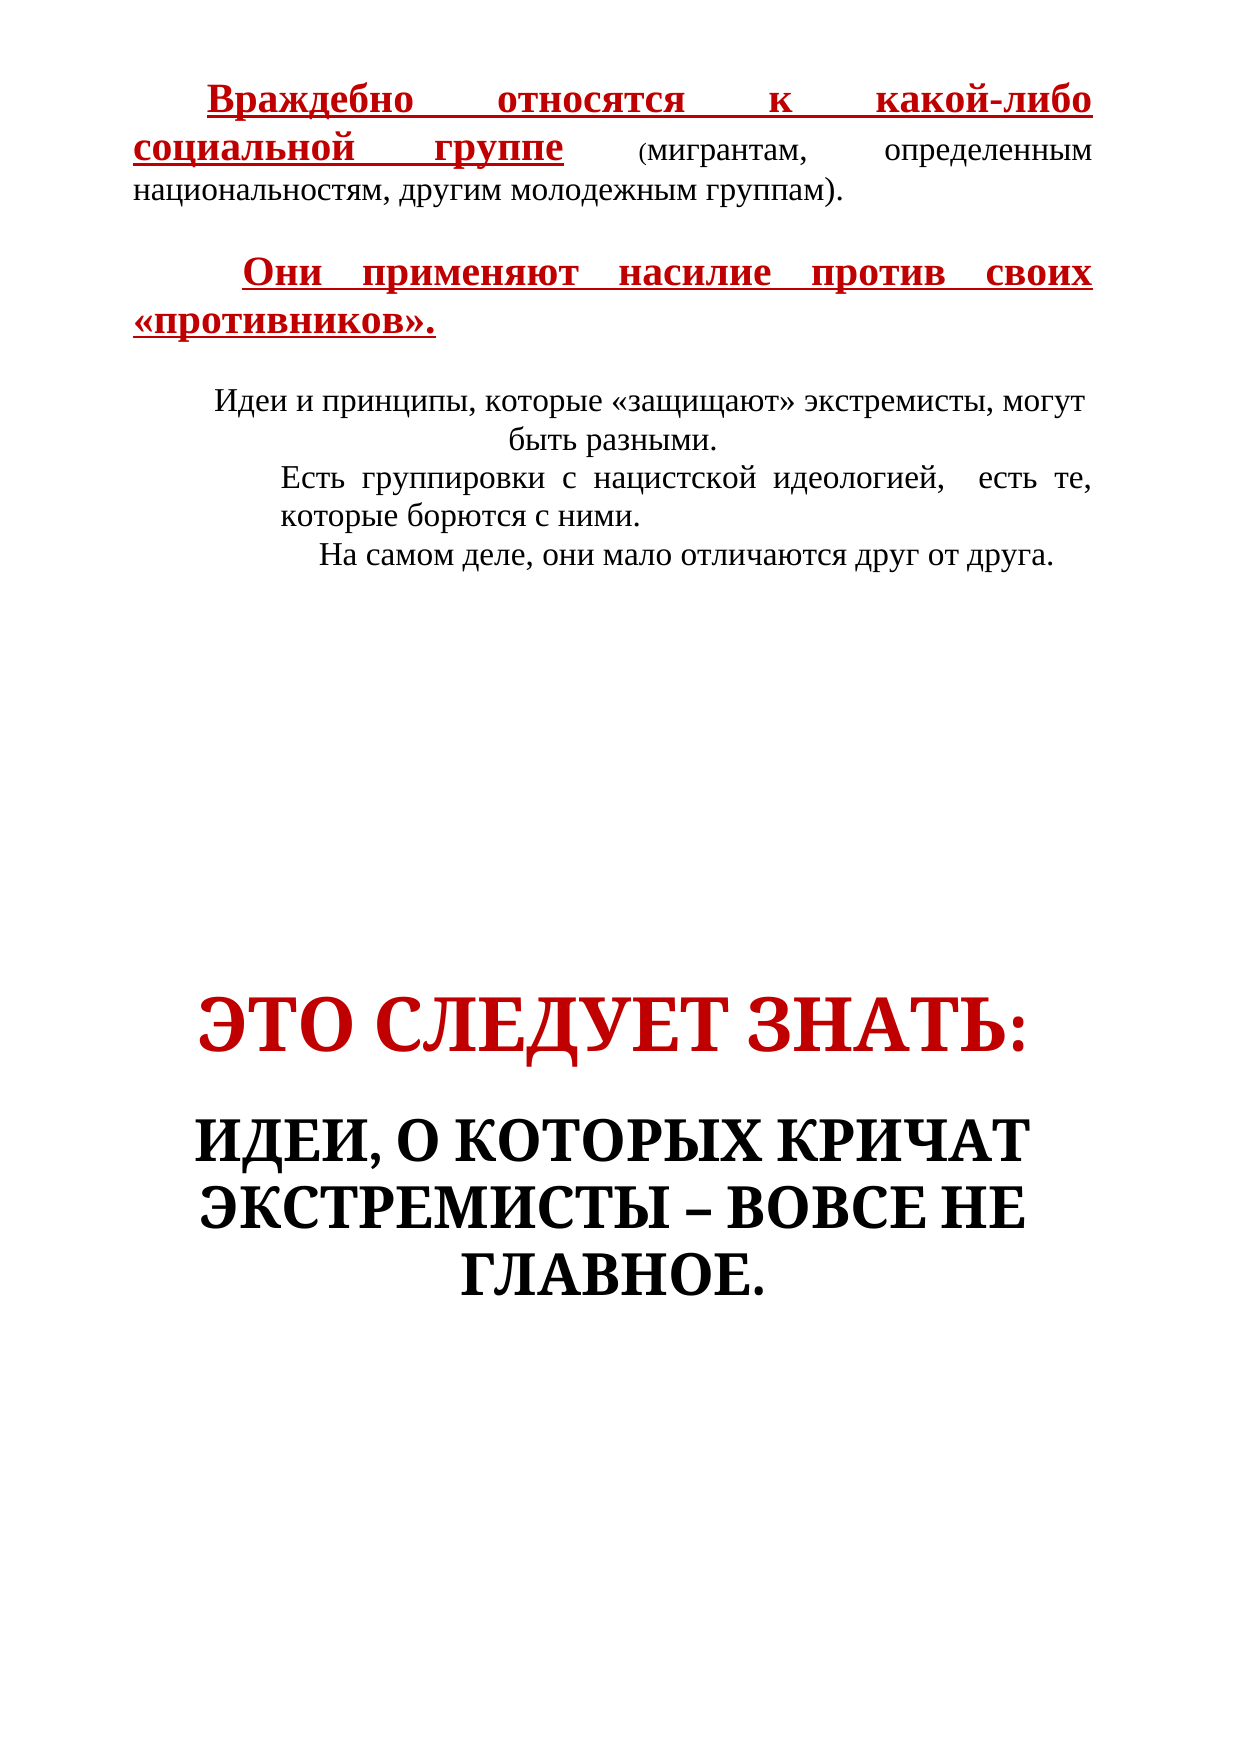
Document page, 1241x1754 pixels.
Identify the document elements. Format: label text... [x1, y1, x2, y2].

text Есть группировки с нацистской идеологией, есть те, которые борются с ними. [280, 457, 1093, 534]
text Идеи и принципы, которые «защищают» экстремисты, могут быть разными. [133, 381, 1093, 457]
text Они применяют насилие против своих «противников». [133, 246, 1093, 342]
text Враждебно относятся к какой-либо социальной группе (мигрантам, определенным национальностям, другим молодежным группам). [133, 74, 1093, 208]
text ЭТО СЛЕДУЕТ ЗНАТЬ: [133, 984, 1093, 1071]
text На самом деле, они мало отличаются друг от друга. [207, 534, 1093, 572]
text Идеи, о которых кричат экстремисты – вовсе не главное. [133, 1109, 1093, 1310]
